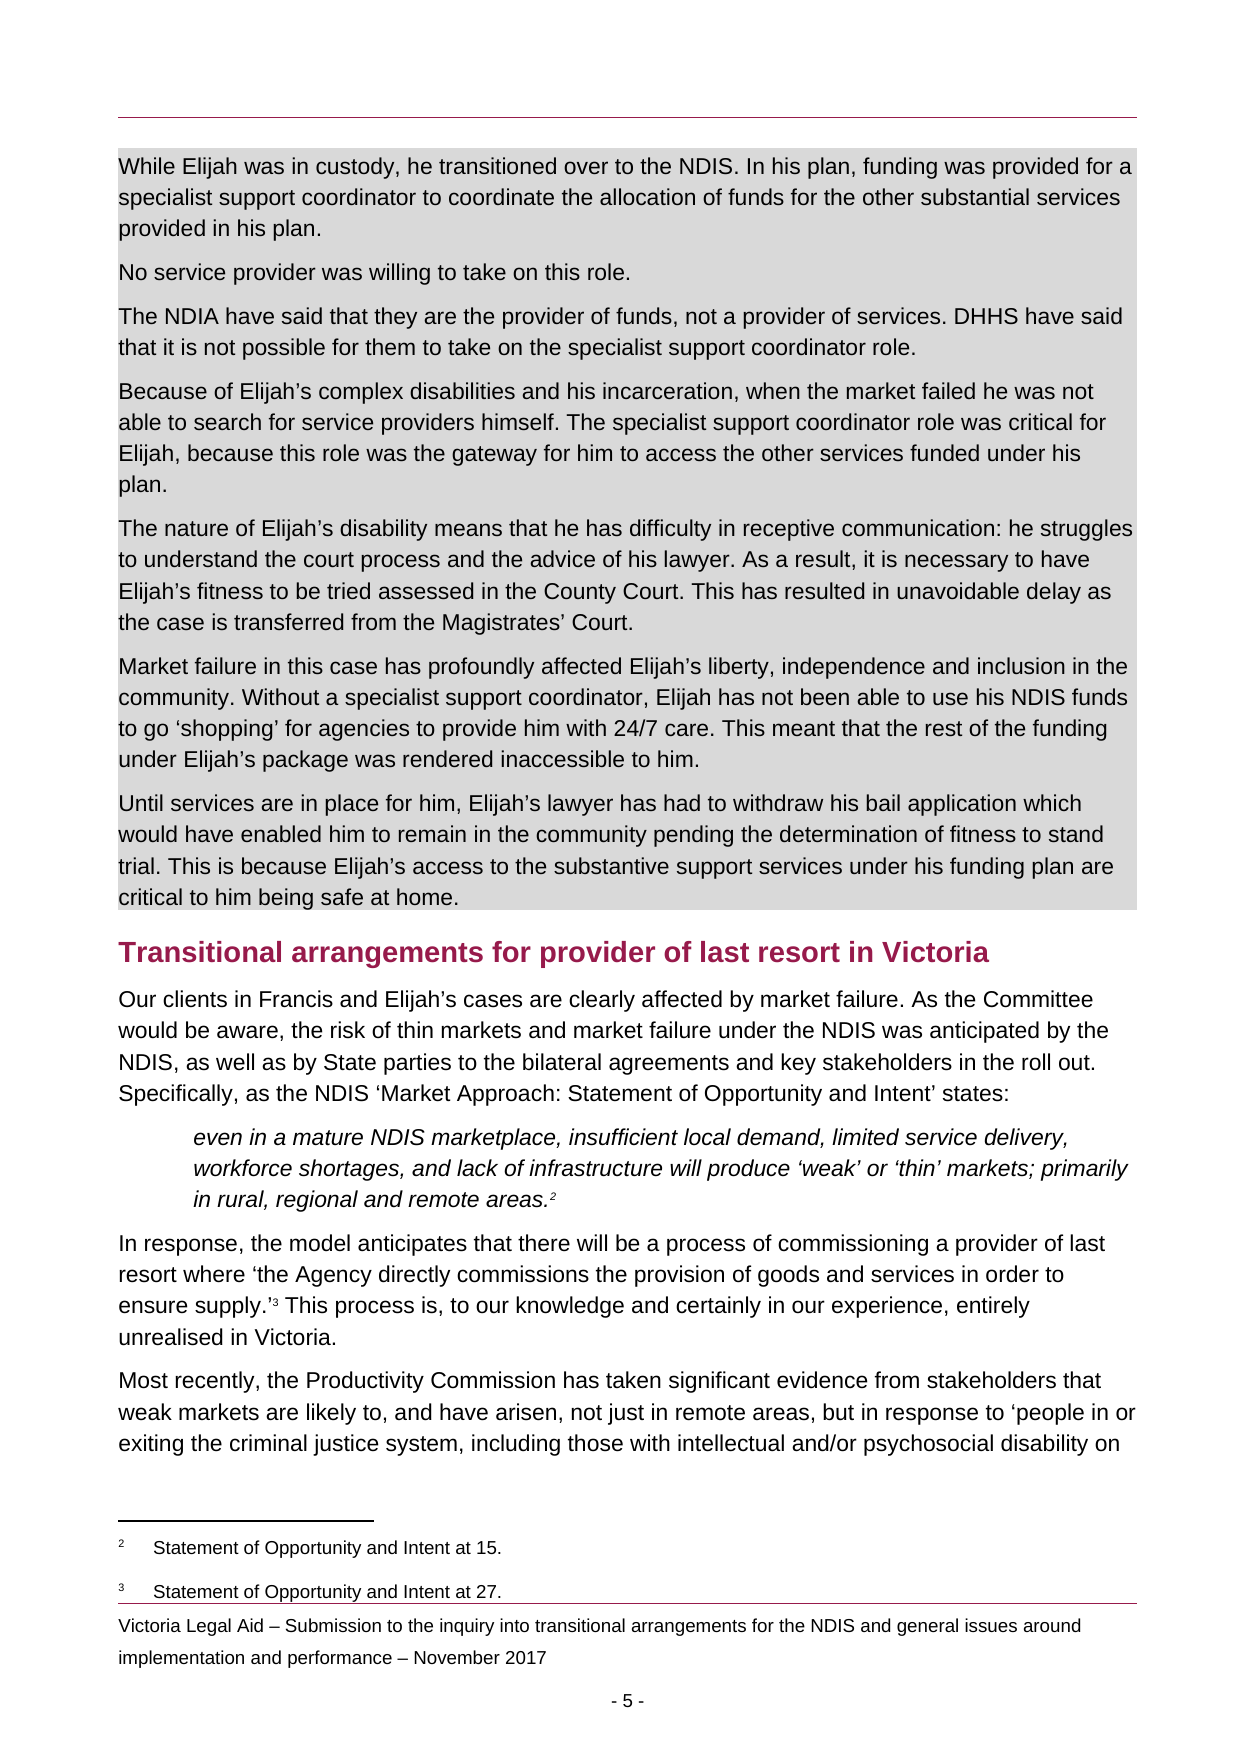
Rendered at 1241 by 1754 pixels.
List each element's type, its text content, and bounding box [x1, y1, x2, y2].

text Market failure in this case has profoundly affected Elijah’s liberty, independence and inclusion in the community. Without a specialist support coordinator, Elijah has not been able to use his NDIS funds to go ‘shopping’ for agencies to provide him with 24/7 care. This meant that the rest of the funding under Elijah’s package was rendered inaccessible to him. [118, 648, 1137, 773]
subtitle Transitional arrangements for provider of last resort in Victoria [118, 935, 1137, 969]
text The NDIA have said that they are the provider of funds, not a provider of services. DHHS have said that it is not possible for them to take on the specialist support coordinator role. [118, 298, 1137, 360]
text Until services are in place for him, Elijah’s lawyer has had to withdraw his bail application which would have enabled him to remain in the community pending the determination of fitness to stand trial. This is because Elijah’s access to the substantive support services under his funding plan are critical to him being safe at home. [118, 785, 1137, 910]
text No service provider was willing to take on this role. [118, 254, 1137, 285]
text even in a mature NDIS marketplace, insufficient local demand, limited service delivery, workforce shortages, and lack of infrastructure will produce ‘weak’ or ‘thin’ markets; primarily in rural, regional and remote areas. [193, 1119, 1137, 1212]
text While Elijah was in custody, he transitioned over to the NDIS. In his plan, funding was provided for a specialist support coordinator to coordinate the allocation of funds for the other substantial services provided in his plan. [118, 148, 1137, 241]
text Because of Elijah’s complex disabilities and his incarceration, when the market failed he was not able to search for service providers himself. The specialist support coordinator role was critical for Elijah, because this role was the gateway for him to access the other services funded under his plan. [118, 373, 1137, 498]
text In response, the model anticipates that there will be a process of commissioning a provider of last resort where ‘the Agency directly commissions the provision of goods and services in order to ensure supply.’ This process is, to our knowledge and certainly in our experience, entirely unrealised in Victoria. [118, 1225, 1137, 1350]
text The nature of Elijah’s disability means that he has difficulty in receptive communication: he struggles to understand the court process and the advice of his lawyer. As a result, it is necessary to have Elijah’s fitness to be tried assessed in the County Court. This has resulted in unavoidable delay as the case is transferred from the Magistrates’ Court. [118, 510, 1137, 635]
text Our clients in Francis and Elijah’s cases are clearly affected by market failure. As the Committee would be aware, the risk of thin markets and market failure under the NDIS was anticipated by the NDIS, as well as by State parties to the bilateral agreements and key stakeholders in the roll out. Specifically, as the NDIS ‘Market Approach: Statement of Opportunity and Intent’ states: [118, 981, 1137, 1106]
